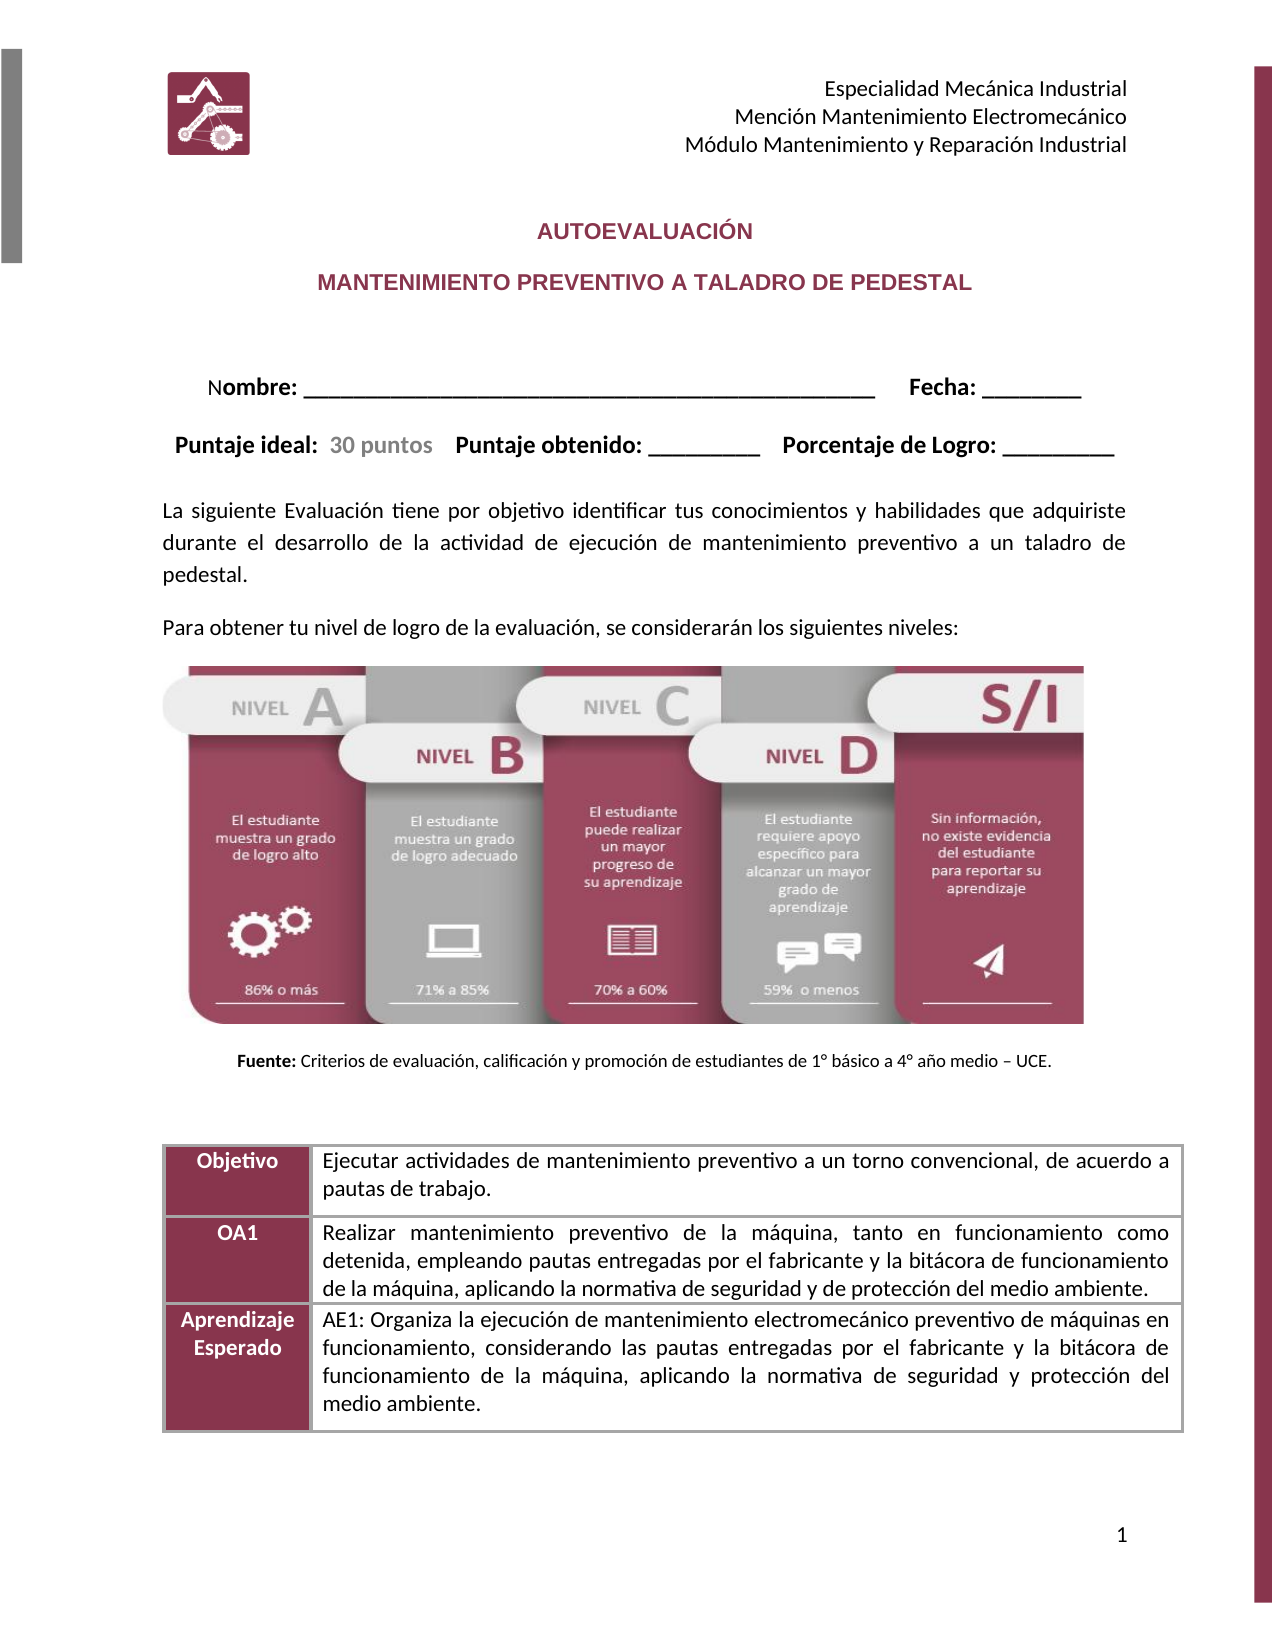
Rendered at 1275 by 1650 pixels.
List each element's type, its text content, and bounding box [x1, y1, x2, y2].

text AUTOEVALUACIÓN [162, 218, 1127, 244]
picture [162, 666, 1085, 1024]
picture [167, 72, 250, 155]
text Fuente: Criterios de evaluación, calificación y promoción de estudiantes de 1° básico a 4° año medio – UCE. [162, 1049, 1127, 1072]
text La siguiente Evaluación tiene por objetivo identificar tus conocimientos y habilidades que adquiriste durante el desarrollo de la actividad de ejecución de mantenimiento preventivo a un taladro de pedestal. [162, 496, 1127, 588]
text MANTENIMIENTO PREVENTIVO A TALADRO DE PEDESTAL [162, 269, 1127, 295]
text Para obtener tu nivel de logro de la evaluación, se considerarán los siguientes niveles: [162, 613, 1127, 641]
text Nombre: ______________________________________________ Fecha: ________ [162, 371, 1127, 402]
table_header Objetivo [166, 1147, 309, 1215]
table_cell Aprendizaje Esperado [166, 1305, 309, 1430]
table_cell OA1 [166, 1218, 309, 1302]
text Puntaje ideal: 30 puntos Puntaje obtenido: _________ Porcentaje de Logro: _________ [162, 429, 1127, 460]
table_header Ejecutar actividades de mantenimiento preventivo a un torno convencional, de acuerdo a pautas de trabajo. [313, 1147, 1181, 1215]
table_cell Realizar mantenimiento preventivo de la máquina, tanto en funcionamiento como detenida, empleando pautas entregadas por el fabricante y la bitácora de funcionamiento de la máquina, aplicando la normativa de seguridad y de protección del medio ambiente. [313, 1218, 1181, 1302]
